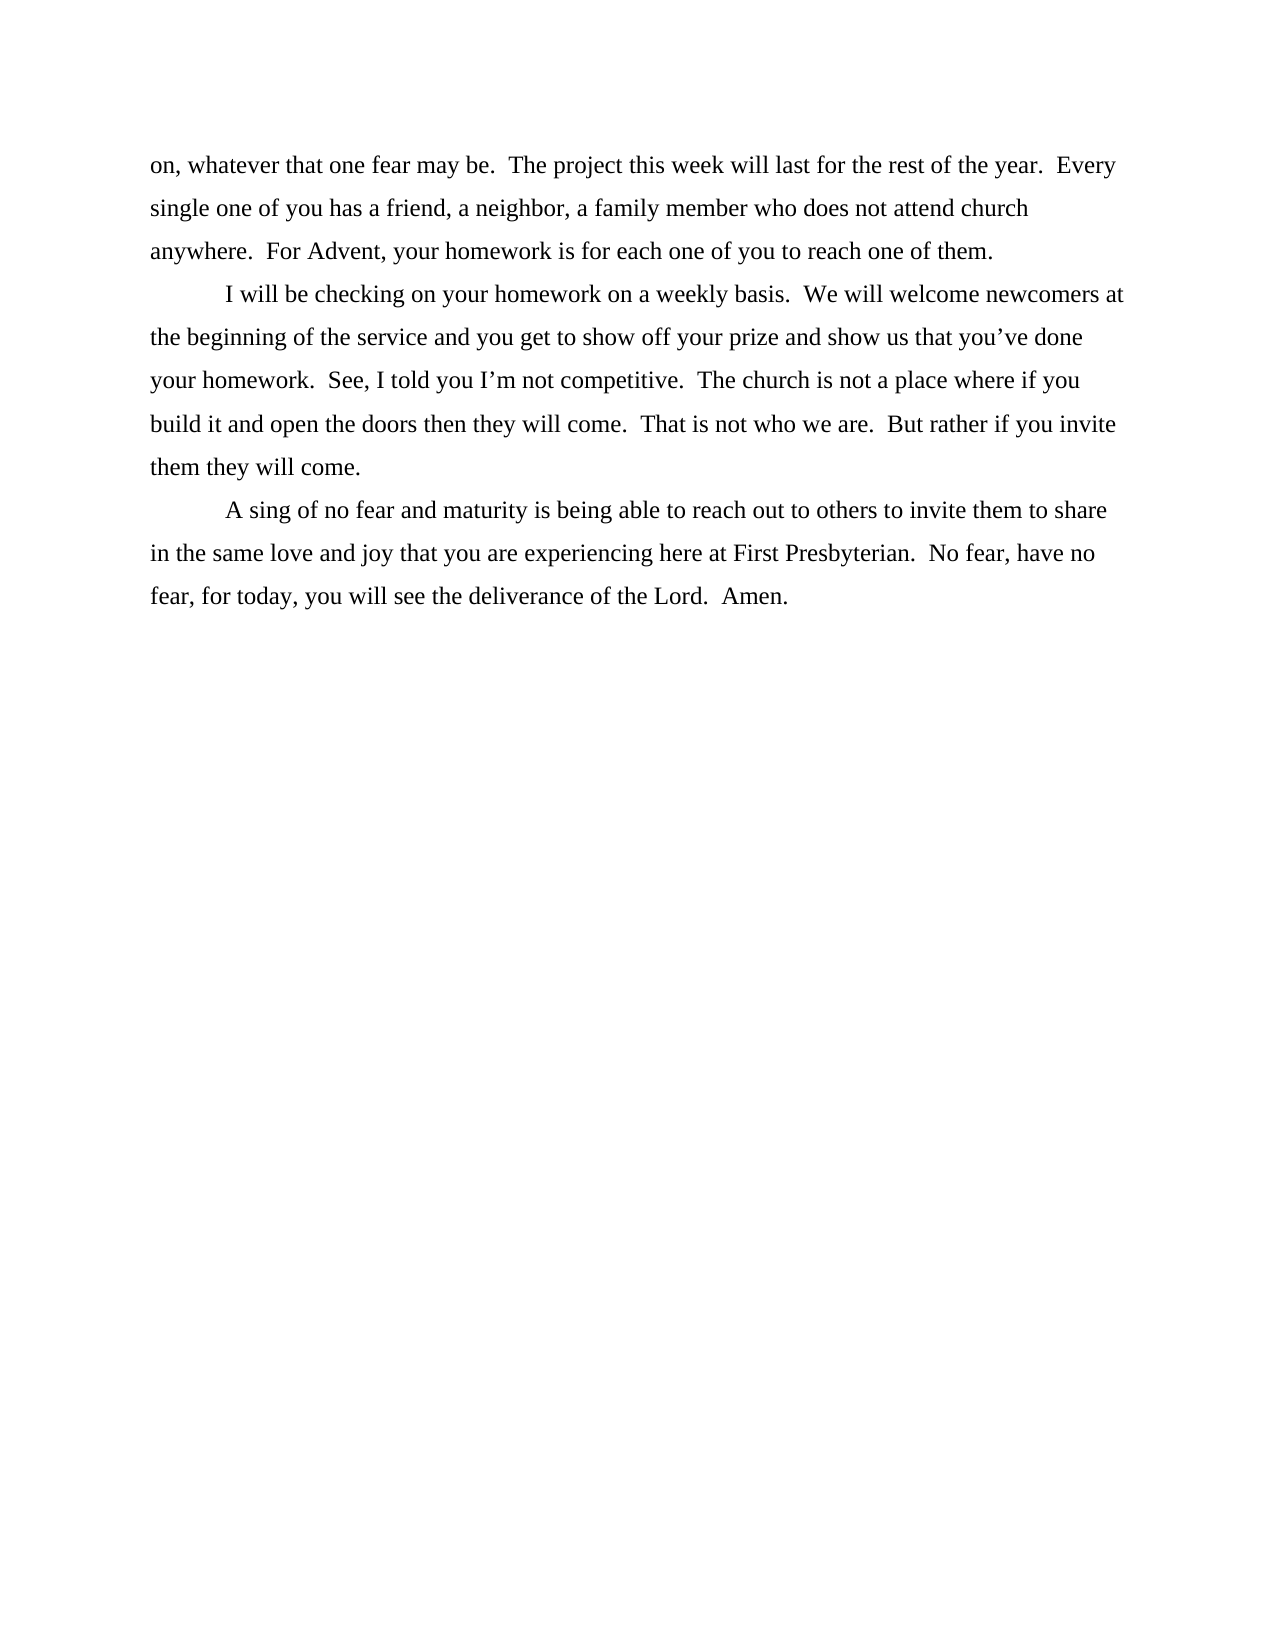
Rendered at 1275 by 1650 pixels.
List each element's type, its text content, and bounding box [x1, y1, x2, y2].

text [150, 150, 1125, 265]
text I will be checking on your homework on a weekly basis. We will welcome newcomers at the beginning of the service and you get to show off your prize and show us that you’ve done your homework. See, I told you I’m not competitive. The church is not a place where if you build it and open the doors then they will come. That is not who we are. But rather if you invite them they will come. [150, 279, 1125, 481]
text A sing of no fear and maturity is being able to reach out to others to invite them to share in the same love and joy that you are experiencing here at First Presbyterian. No fear, have no fear, for today, you will see the deliverance of the Lord. Amen. [150, 495, 1125, 610]
